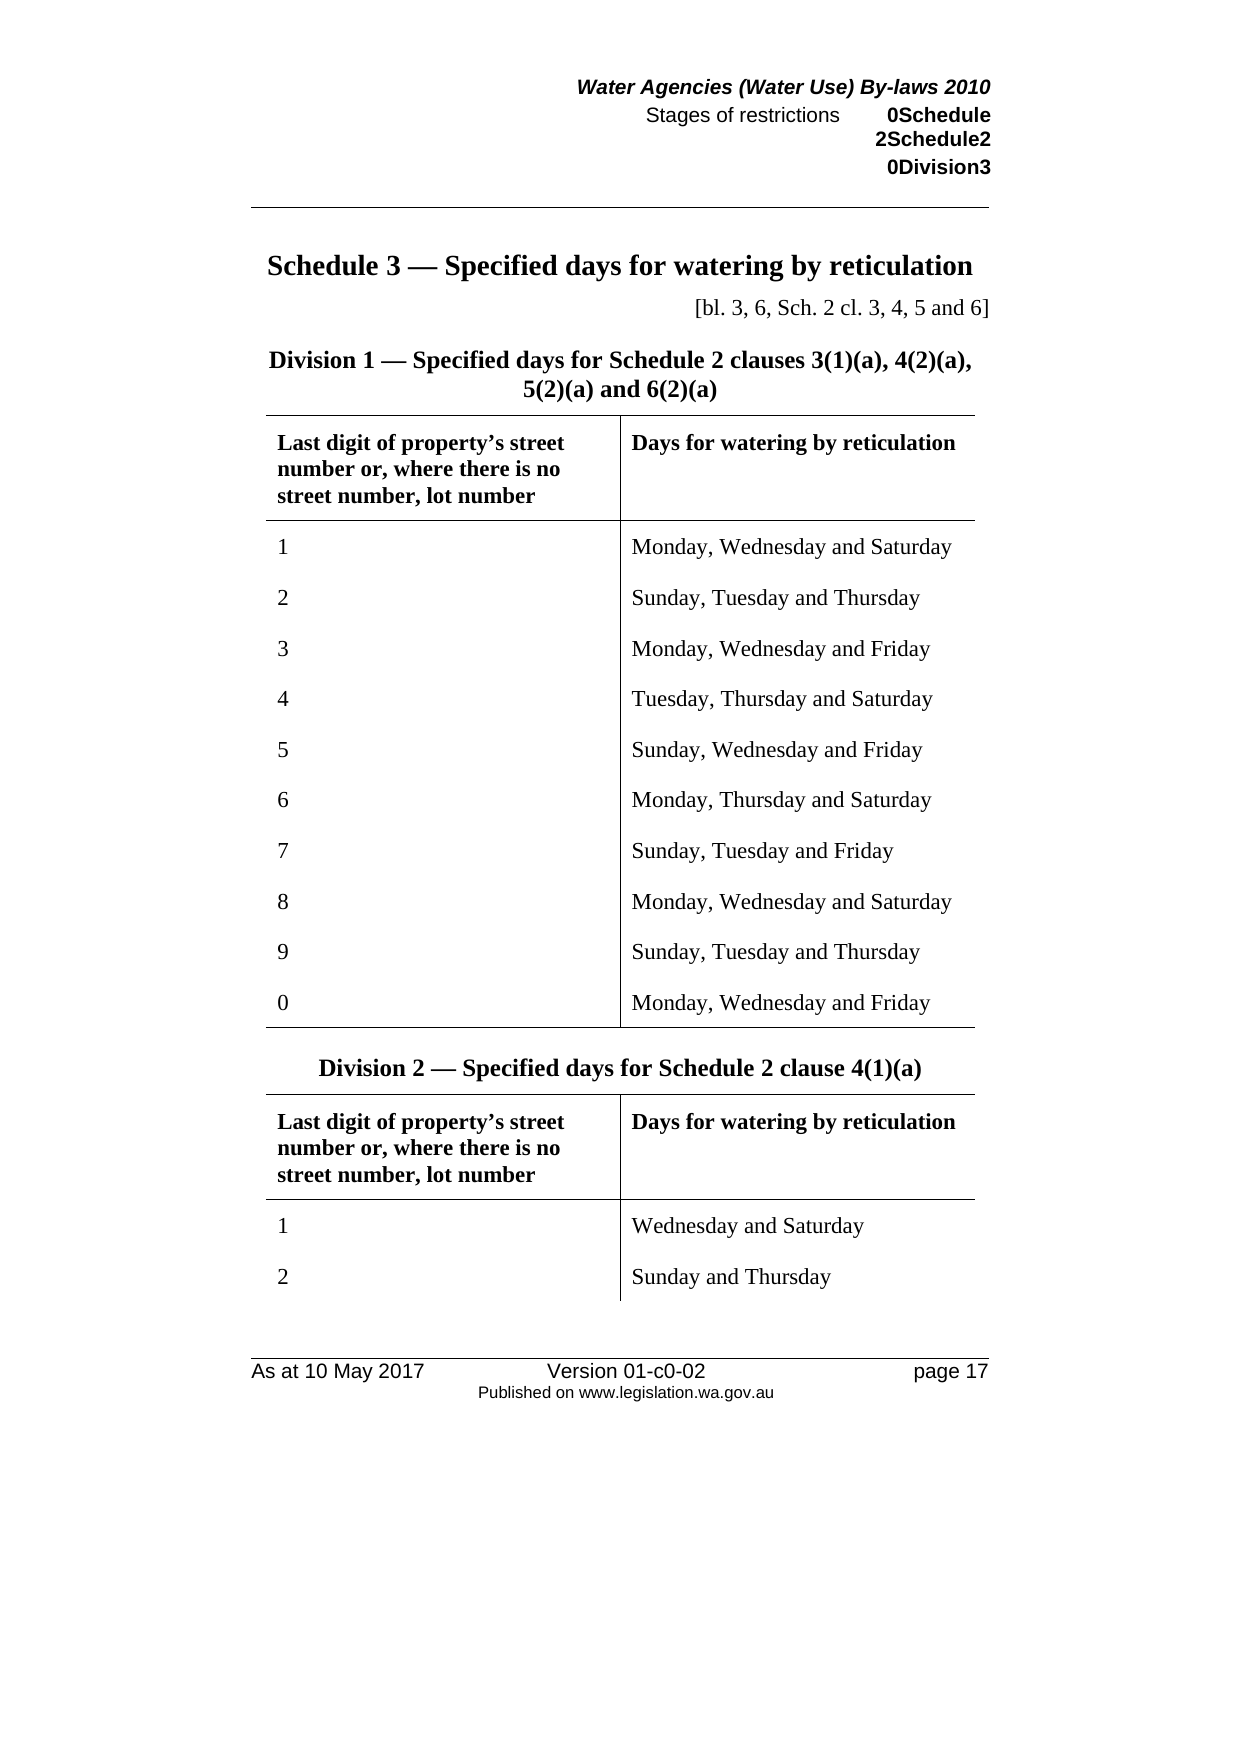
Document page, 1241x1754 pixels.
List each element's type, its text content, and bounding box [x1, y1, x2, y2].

table_cell Sunday, Wednesday and Friday [621, 723, 974, 774]
table_header Last digit of property’s street number or, where there is no street number, lot number [266, 416, 620, 520]
table_cell Monday, Thursday and Saturday [621, 774, 974, 824]
table_cell Tuesday, Thursday and Saturday [621, 673, 974, 723]
text [bl. 3, 6, Sch. 2 cl. 3, 4, 5 and 6] [251, 294, 989, 320]
table_cell 2 [266, 1250, 620, 1301]
subtitle Division 2 — Specified days for Schedule 2 clause 4(1)(a) [251, 1053, 989, 1082]
table_cell Wednesday and Saturday [621, 1200, 974, 1250]
subtitle Division 1 — Specified days for Schedule 2 clauses 3(1)(a), 4(2)(a), 5(2)(a) and 6(2)(a) [251, 345, 989, 403]
table_cell Monday, Wednesday and Saturday [621, 521, 974, 571]
table_cell 1 [266, 1200, 620, 1250]
table_cell 7 [266, 825, 620, 875]
table_cell Sunday, Tuesday and Friday [621, 825, 974, 875]
table_cell Sunday, Tuesday and Thursday [621, 571, 974, 622]
table_cell Monday, Wednesday and Friday [621, 622, 974, 673]
table_cell Sunday and Thursday [621, 1250, 974, 1301]
table_cell Monday, Wednesday and Saturday [621, 875, 974, 926]
table_header Days for watering by reticulation [621, 1095, 974, 1199]
table_cell Sunday, Tuesday and Thursday [621, 926, 974, 976]
subtitle Schedule 3 — Specified days for watering by reticulation [251, 248, 989, 282]
table_cell 3 [266, 622, 620, 673]
table_cell 4 [266, 673, 620, 723]
table_cell Monday, Wednesday and Friday [621, 976, 974, 1027]
table_cell 8 [266, 875, 620, 926]
table_cell 0 [266, 976, 620, 1027]
table_cell 6 [266, 774, 620, 824]
table_header Days for watering by reticulation [621, 416, 974, 520]
table_cell 1 [266, 521, 620, 571]
table_cell 5 [266, 723, 620, 774]
table_cell 9 [266, 926, 620, 976]
table_header Last digit of property’s street number or, where there is no street number, lot number [266, 1095, 620, 1199]
table_cell 2 [266, 571, 620, 622]
